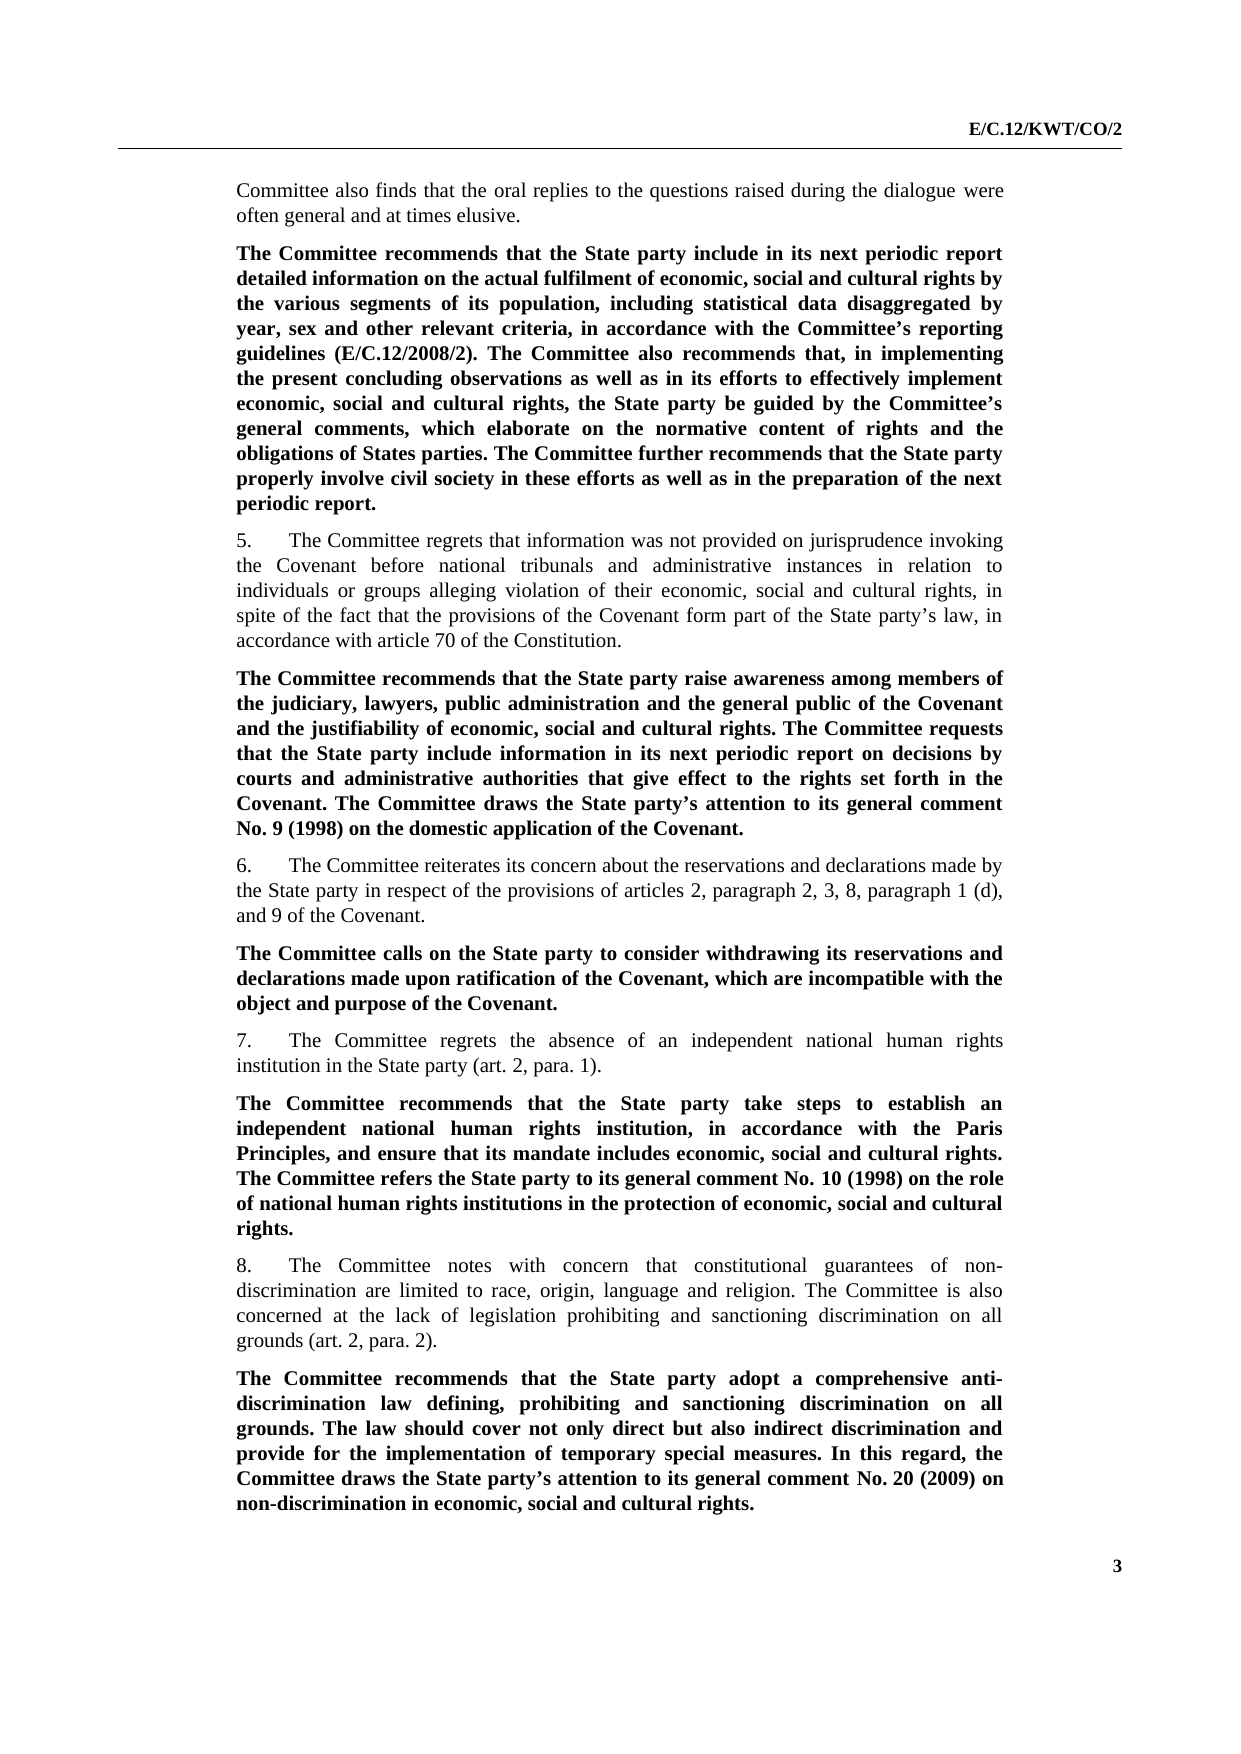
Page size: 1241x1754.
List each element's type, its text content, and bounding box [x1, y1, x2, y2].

list The Committee regrets the absence of an independent national human rights institution in the State party (art. 2, para. 1). [236, 1027, 1004, 1077]
text The Committee calls on the State party to consider withdrawing its reservations and declarations made upon ratification of the Covenant, which are incompatible with the object and purpose of the Covenant. [236, 940, 1004, 1015]
list The Committee regrets that information was not provided on jurisprudence invoking the Covenant before national tribunals and administrative instances in relation to individuals or groups alleging violation of their economic, social and cultural rights, in spite of the fact that the provisions of the Covenant form part of the State party’s law, in accordance with article 70 of the Constitution. [236, 527, 1004, 652]
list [236, 177, 1004, 227]
list The Committee notes with concern that constitutional guarantees of non-discrimination are limited to race, origin, language and religion. The Committee is also concerned at the lack of legislation prohibiting and sanctioning discrimination on all grounds (art. 2, para. 2). [236, 1252, 1004, 1352]
text The Committee recommends that the State party take steps to establish an independent national human rights institution, in accordance with the Principles, and ensure that its mandate includes economic, social and cultural rights. The Committee refers the State party to its general comment No. 10 (1998) on the role of national human rights institutions in the protection of economic, social and cultural rights. [236, 1090, 1004, 1240]
text The Committee recommends that the State party raise awareness among members of the judiciary, lawyers, public administration and the general public of the Covenant and the justifiability of economic, social and cultural rights. The Committee requests that the State party include information in its next periodic report on decisions by courts and administrative authorities that give effect to the rights set forth in the Covenant. The Committee draws the State party’s attention to its general comment No. 9 (1998) on the domestic application of the Covenant. [236, 665, 1004, 840]
text The Committee recommends that the State party adopt a comprehensive anti-discrimination law defining, prohibiting and sanctioning discrimination on all grounds. The law should cover not only direct but also indirect discrimination and provide for the implementation of temporary special measures. In this regard, the Committee draws the State party’s attention to its general comment No. 20 (2009) on non-discrimination in economic, social and cultural rights. [236, 1365, 1004, 1515]
list The Committee reiterates its concern about the reservations and declarations made by the State party in respect of the provisions of articles 2, paragraph 2, 3, 8, paragraph 1 (d), and 9 of the Covenant. [236, 852, 1004, 927]
text The Committee recommends that the State party include in its next periodic report detailed information on the actual fulfilment of economic, social and cultural rights by the various segments of its population, including statistical data disaggregated by year, sex and other relevant criteria, in accordance with the Committee’s reporting guidelines (E/C.12/2008/2). The Committee also recommends that, in implementing the present concluding observations as well as in its efforts to effectively implement economic, social and cultural rights, the State party be guided by the Committee’s general comments, which elaborate on the normative content of rights and the obligations of States parties. The Committee further recommends that the State party properly involve civil society in these efforts as well as in the preparation of the next periodic report. [236, 240, 1004, 515]
